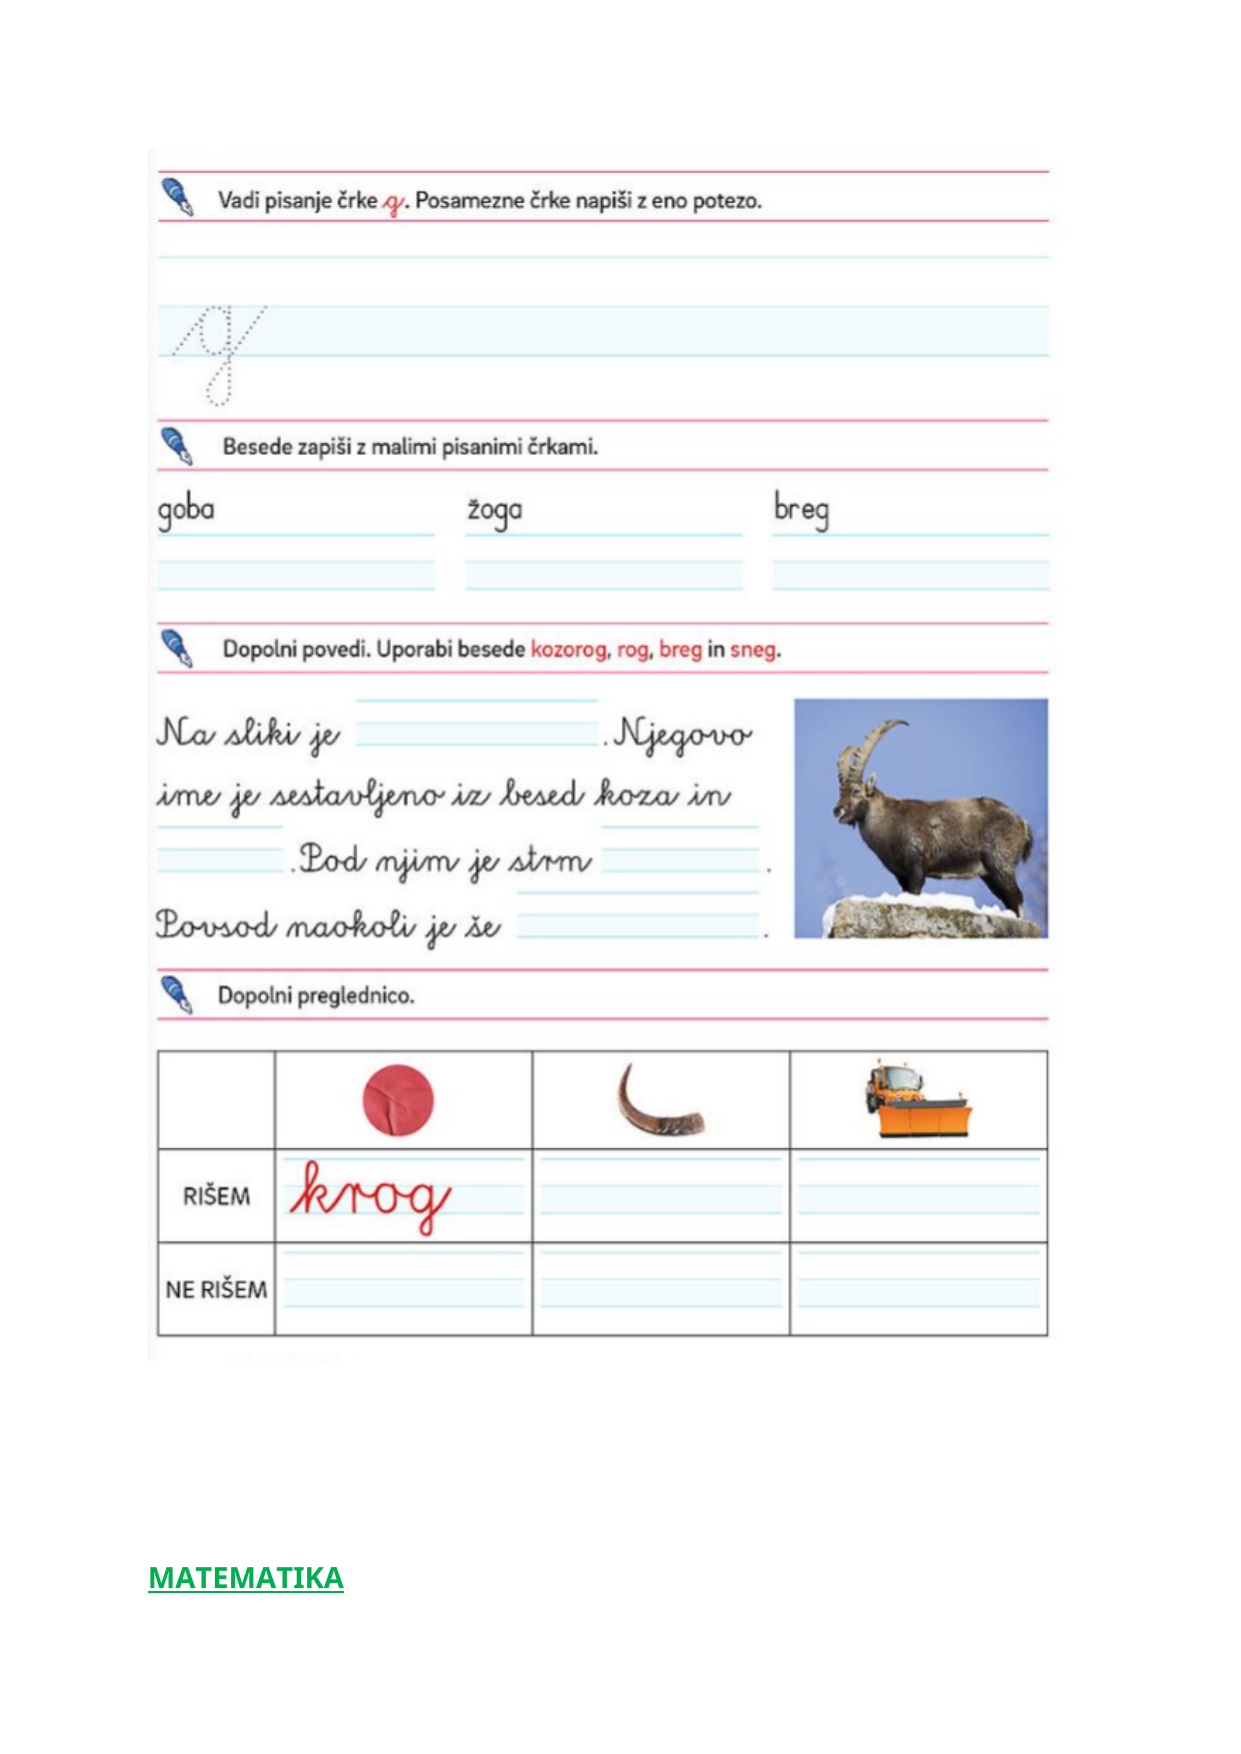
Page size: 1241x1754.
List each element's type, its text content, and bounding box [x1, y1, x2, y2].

picture [147, 147, 1113, 1361]
text MATEMATIKA [148, 1557, 1093, 1597]
